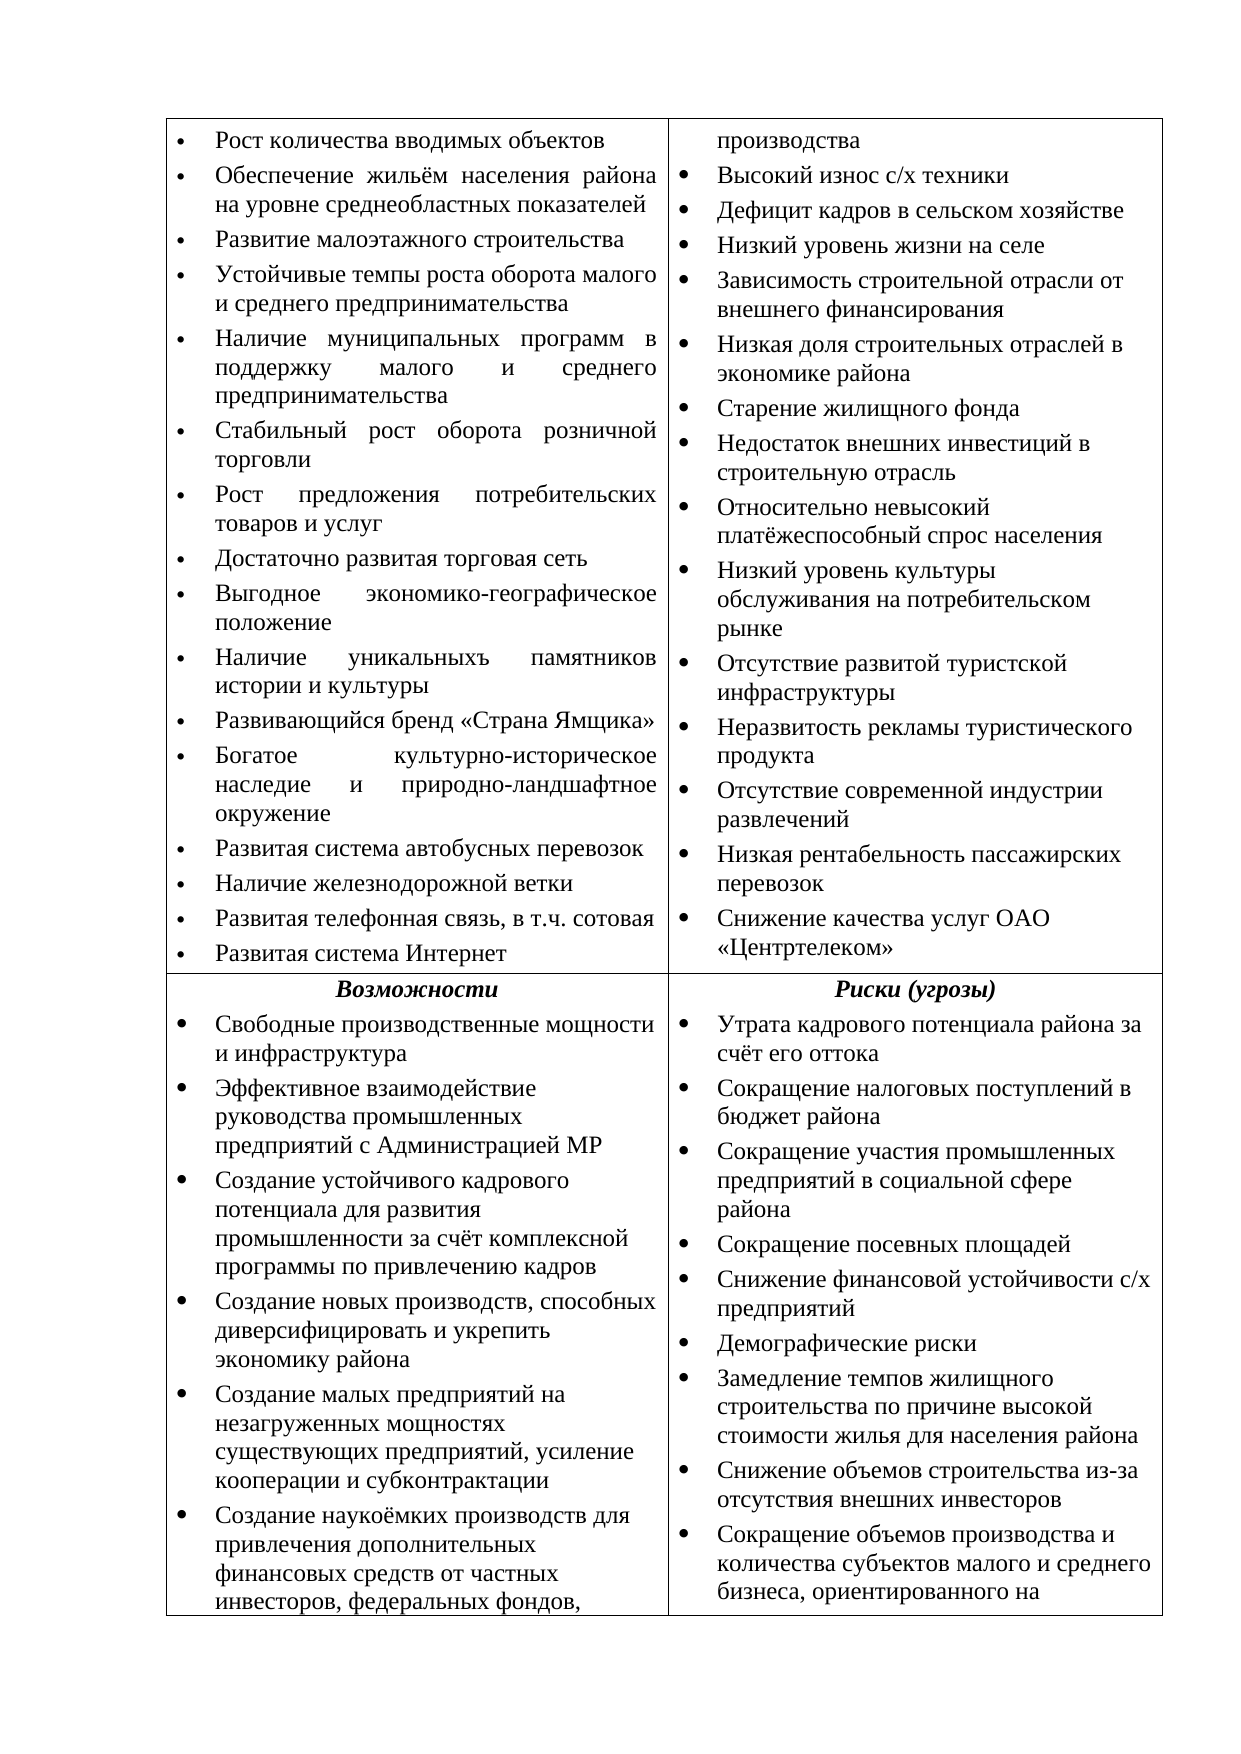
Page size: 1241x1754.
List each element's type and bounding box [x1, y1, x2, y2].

table_header [669, 119, 1162, 973]
table_cell [167, 974, 668, 1615]
table_header [167, 119, 668, 973]
table_cell [669, 974, 1162, 1615]
